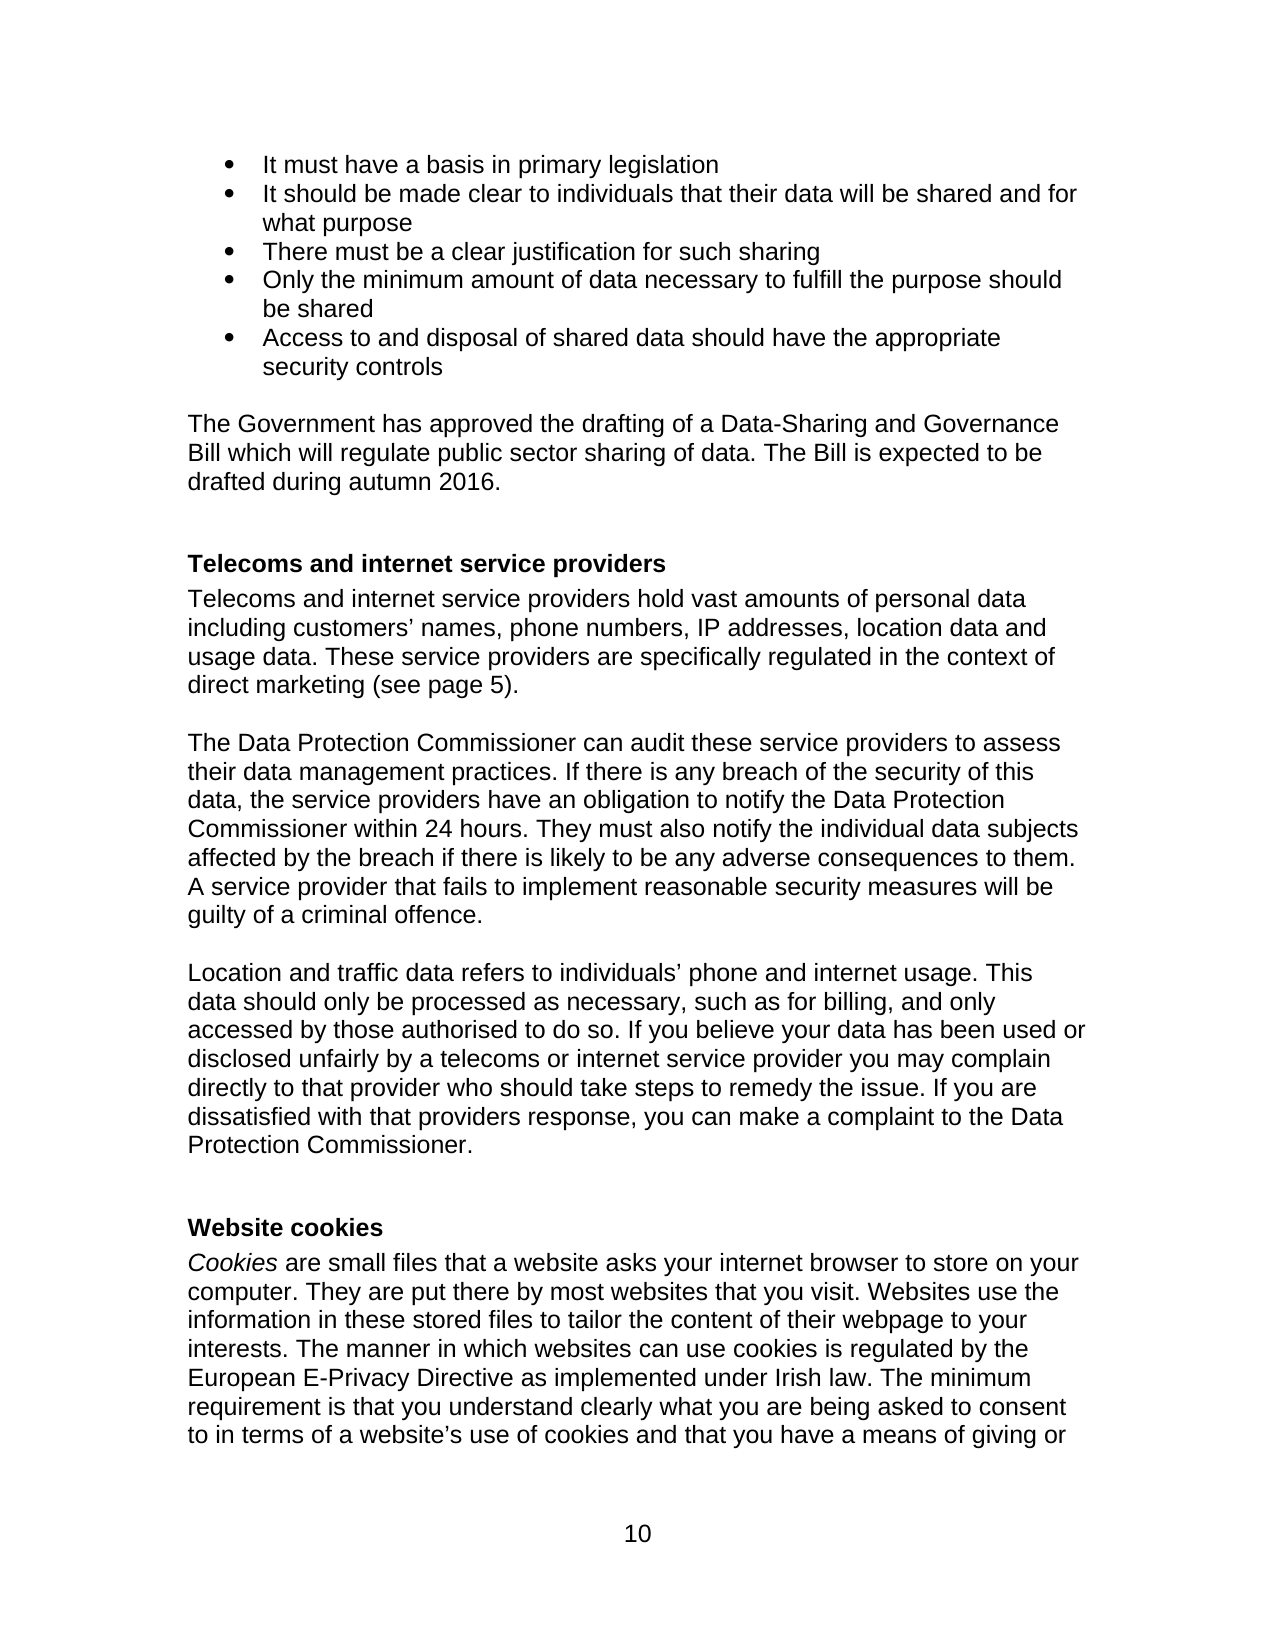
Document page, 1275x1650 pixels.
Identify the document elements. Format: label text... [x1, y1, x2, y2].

text Telecoms and internet service providers hold vast amounts of personal data including customers’ names, phone numbers, IP addresses, location data and usage data. These service providers are specifically regulated in the context of direct marketing (see page 5). [187, 584, 1087, 699]
text The Government has approved the drafting of a Data-Sharing and Governance Bill which will regulate public sector sharing of data. The Bill is expected to be drafted during autumn 2016. [187, 409, 1087, 496]
subtitle Website cookies [187, 1213, 1087, 1242]
list Access to and disposal of shared data should have the appropriate security controls [225, 323, 1087, 381]
text The Data Protection Commissioner can audit these service providers to assess their data management practices. If there is any breach of the security of this data, the service providers have an obligation to notify the Data Protection Commissioner within 24 hours. They must also notify the individual data subjects affected by the breach if there is likely to be any adverse consequences to them. A service provider that fails to implement reasonable security measures will be guilty of a criminal offence. [187, 728, 1087, 929]
subtitle Telecoms and internet service providers [187, 549, 1087, 578]
list There must be a clear justification for such sharing [225, 236, 1087, 265]
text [187, 1248, 1087, 1449]
text Location and traffic data refers to individuals’ phone and internet usage. This data should only be processed as necessary, such as for billing, and only accessed by those authorised to do so. If you believe your data has been used or disclosed unfairly by a telecoms or internet service provider you may complain directly to that provider who should take steps to remedy the issue. If you are dissatisfied with that providers response, you can make a complaint to the Data Protection Commissioner. [187, 958, 1087, 1159]
list Only the minimum amount of data necessary to fulfill the purpose should be shared [225, 265, 1087, 323]
list It must have a basis in primary legislation [225, 150, 1087, 179]
list It should be made clear to individuals that their data will be shared and for what purpose [225, 179, 1087, 236]
